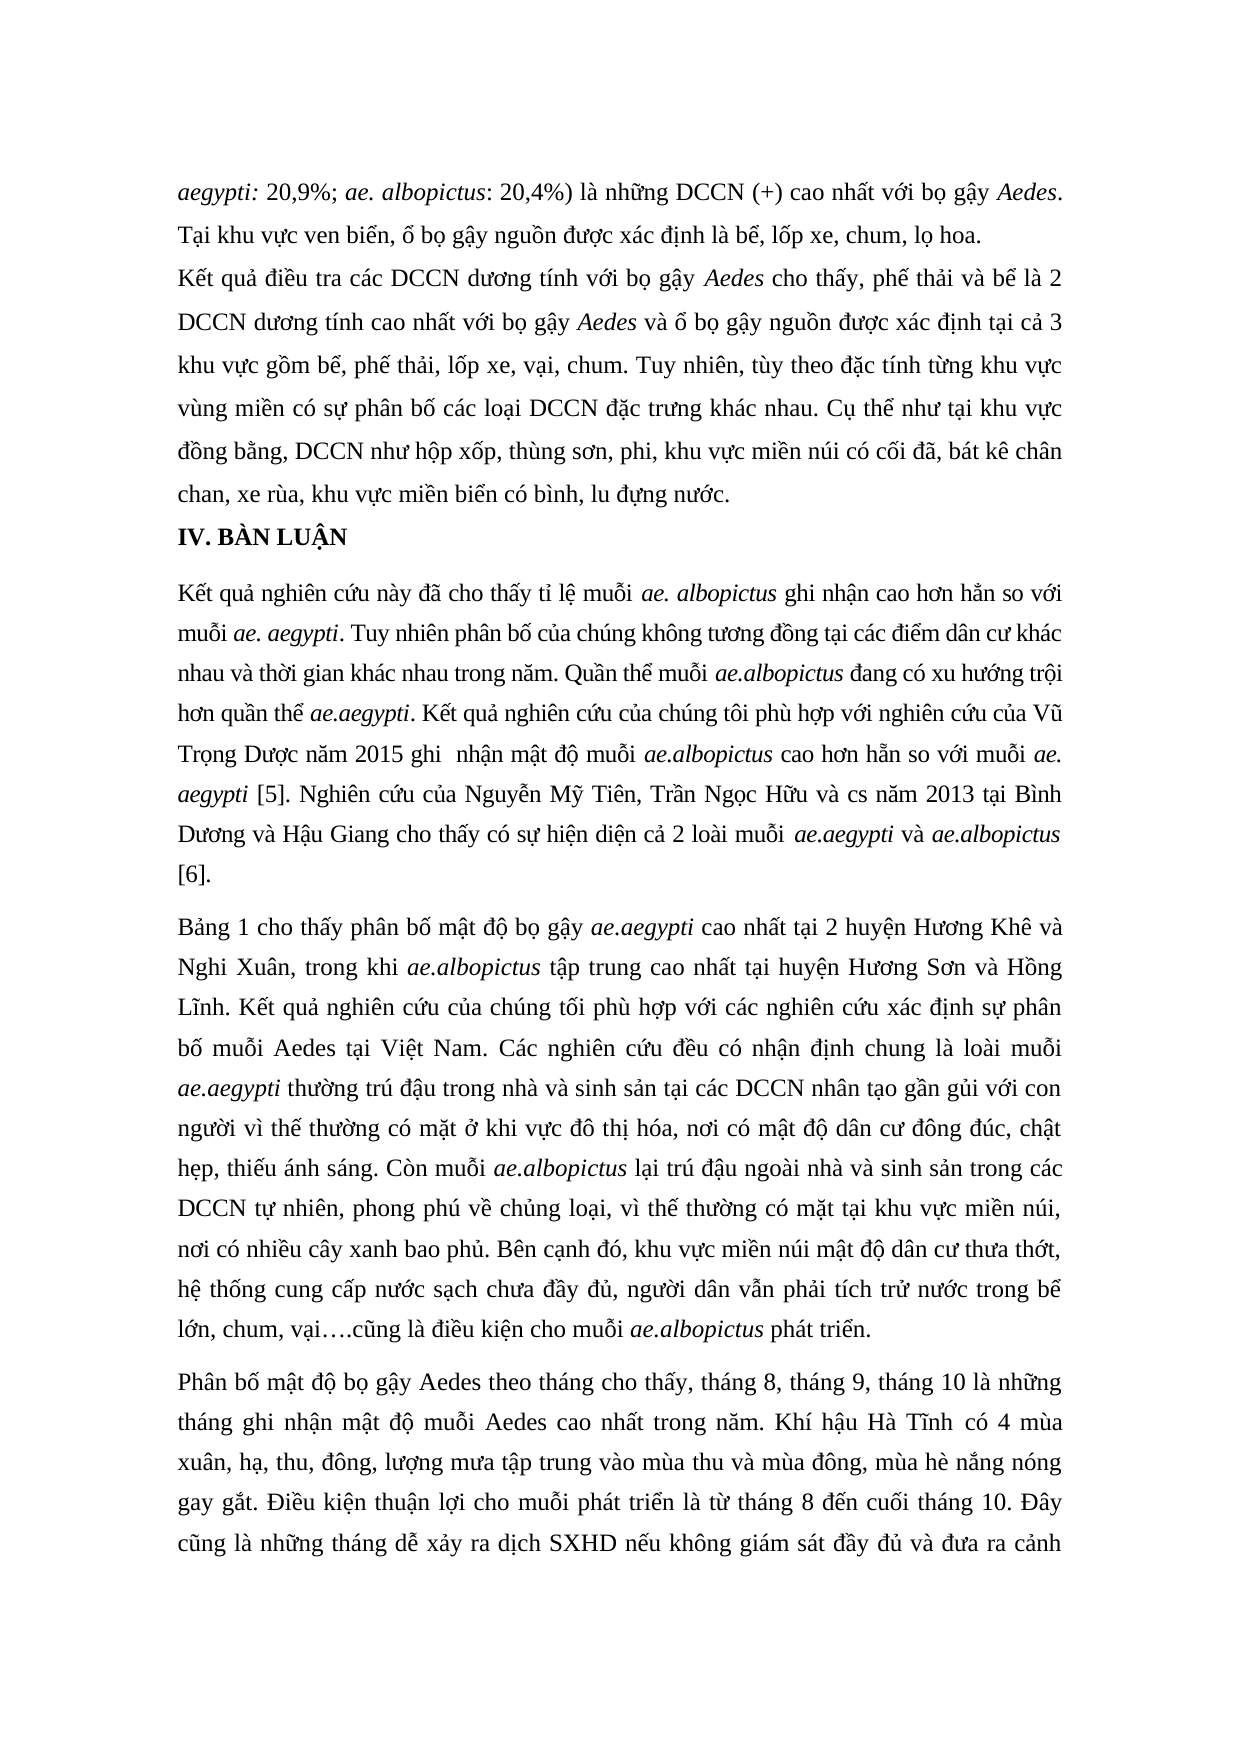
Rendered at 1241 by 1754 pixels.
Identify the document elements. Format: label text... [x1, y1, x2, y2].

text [177, 1367, 1063, 1556]
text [177, 177, 1063, 249]
text IV. BÀN LUẬN [177, 522, 1063, 551]
text Kết quả điều tra các DCCN dương tính với bọ gậy Aedes cho thấy, phế thải và bể là 2 DCCN dương tính cao nhất với bọ gậy Aedes và ổ bọ gậy nguồn được xác định tại cả 3 khu vực gồm bể, phế thải, lốp xe, vại, chum. Tuy nhiên, tùy theo đặc tính từng khu vực vùng miền có sự phân bố các loại DCCN đặc trưng khác nhau. Cụ thể như tại khu vực đồng bằng, DCCN như hộp xốp, thùng sơn, phi, khu vực miền núi có cối đã, bát kê chân chan, xe rùa, khu vực miền biển có bình, lu đựng nước. [177, 263, 1063, 508]
text Kết quả nghiên cứu này đã cho thấy tỉ lệ muỗi ae. albopictus ghi nhận cao hơn hẳn so với muỗi ae. aegypti. Tuy nhiên phân bố của chúng không tương đồng tại các điểm dân cư khác nhau và thời gian khác nhau trong năm. Quần thể muỗi ae.albopictus đang có xu hướng trội hơn quần thể ae.aegypti. Kết quả nghiên cứu của chúng tôi phù hợp với nghiên cứu của Vũ Trọng Dược năm 2015 ghi nhận mật độ muỗi ae.albopictus cao hơn hẵn so với muỗi ae. aegypti [5]. Nghiên cứu của Nguyễn Mỹ Tiên, Trần Ngọc Hữu và cs năm 2013 tại Bình Dương và Hậu Giang cho thấy có sự hiện diện cả 2 loài muỗi ae.aegypti và ae.albopictus [6]. [177, 578, 1063, 888]
text Bảng 1 cho thấy phân bố mật độ bọ gậy ae.aegypti cao nhất tại 2 huyện Hương Khê và Nghi Xuân, trong khi ae.albopictus tập trung cao nhất tại huyện Hương Sơn và Hồng Lĩnh. Kết quả nghiên cứu của chúng tối phù hợp với các nghiên cứu xác định sự phân bố muỗi Aedes tại Việt Nam. Các nghiên cứu đều có nhận định chung là loài muỗi ae.aegypti thường trú đậu trong nhà và sinh sản tại các DCCN nhân tạo gần gủi với con người vì thế thường có mặt ở khi vực đô thị hóa, nơi có mật độ dân cư đông đúc, chật hẹp, thiếu ánh sáng. Còn muỗi ae.albopictus lại trú đậu ngoài nhà và sinh sản trong các DCCN tự nhiên, phong phú về chủng loại, vì thế thường có mặt tại khu vực miền núi, nơi có nhiều cây xanh bao phủ. Bên cạnh đó, khu vực miền núi mật độ dân cư thưa thớt, hệ thống cung cấp nước sạch chưa đầy đủ, người dân vẫn phải tích trử nước trong bể lớn, chum, vại….cũng là điều kiện cho muỗi ae.albopictus phát triển. [177, 912, 1063, 1343]
